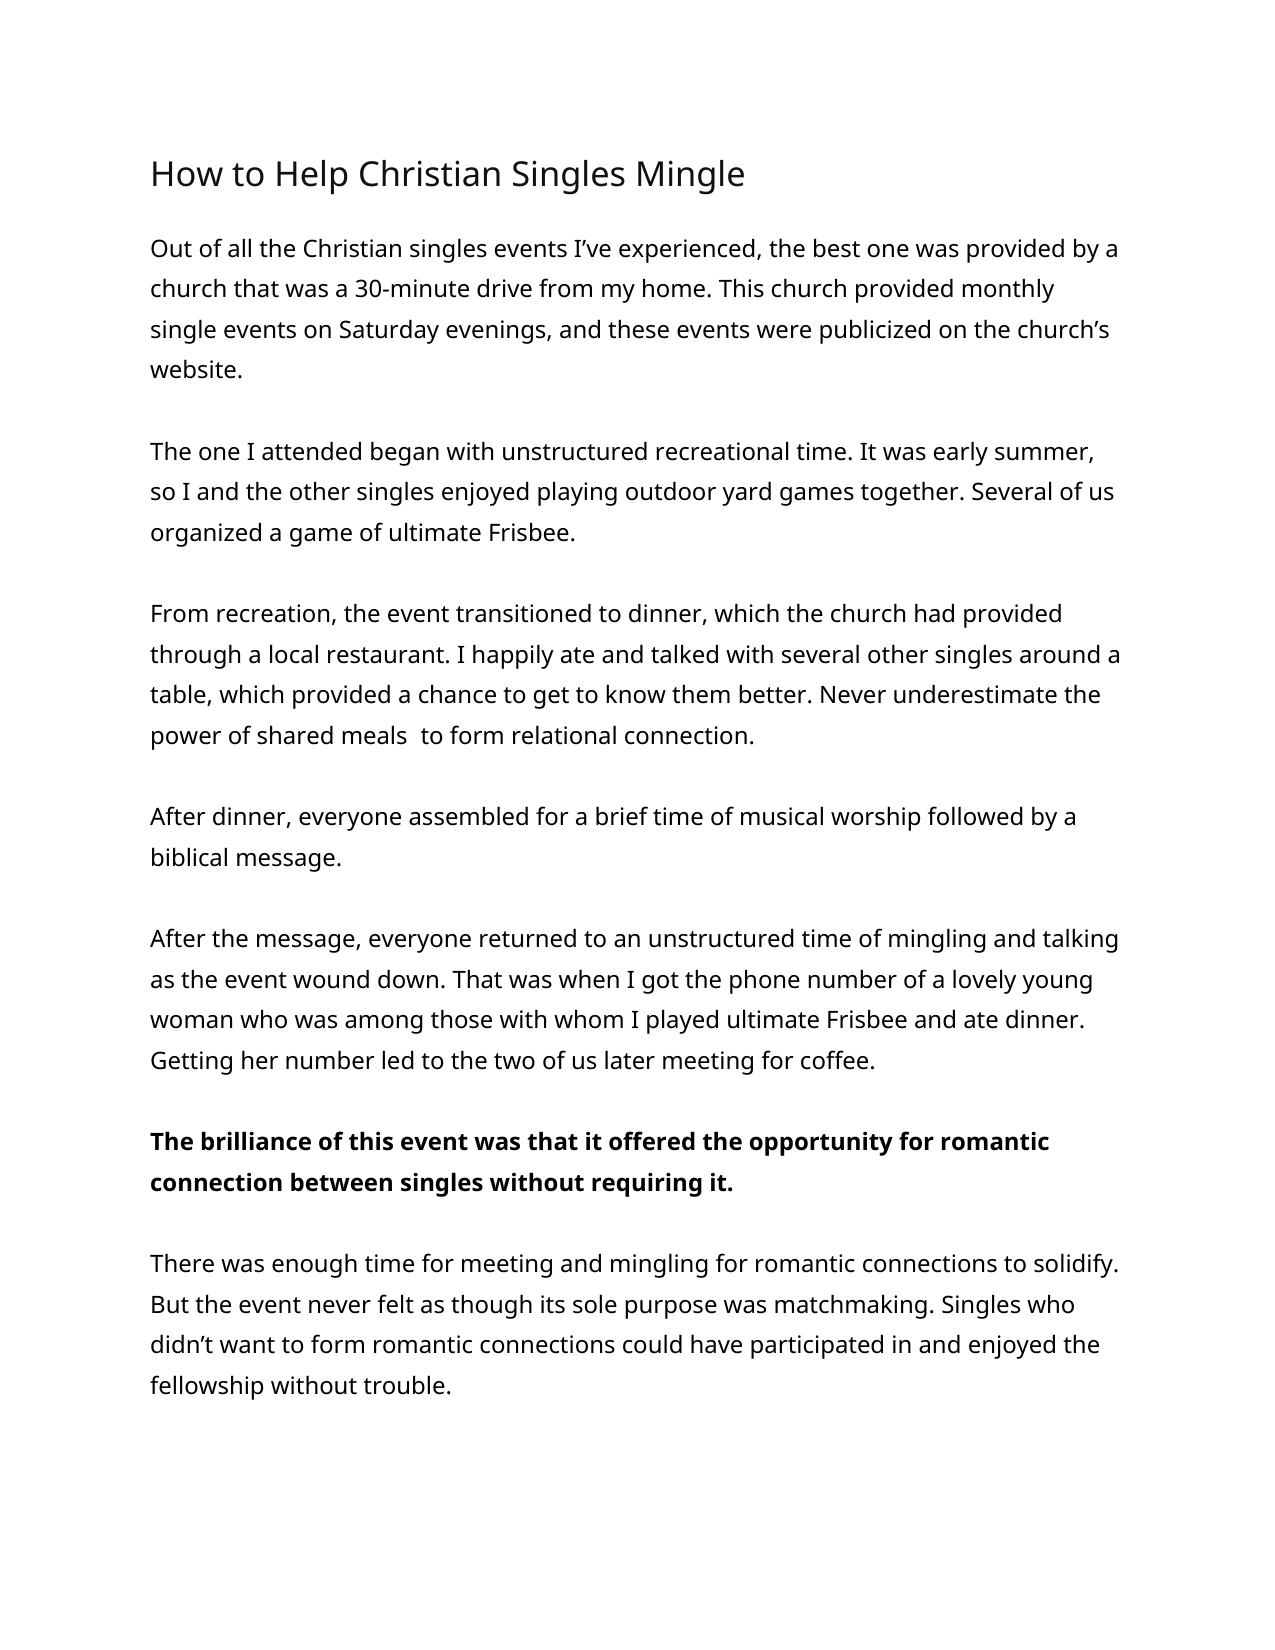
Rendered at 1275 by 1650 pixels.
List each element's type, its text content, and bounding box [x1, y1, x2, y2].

text From recreation, the event transitioned to dinner, which the church had provided through a local restaurant. I happily ate and talked with several other singles around a table, which provided a chance to get to know them better. Never underestimate the power of shared meals to form relational connection. [150, 589, 1125, 752]
text There was enough time for meeting and mingling for romantic connections to solidify. But the event never felt as though its sole purpose was matchmaking. Singles who didn’t want to form romantic connections could have participated in and enjoyed the fellowship without trouble. [150, 1239, 1125, 1402]
text The brilliance of this event was that it offered the opportunity for romantic connection between singles without requiring it. [150, 1117, 1125, 1198]
text The one I attended began with unstructured recreational time. It was early summer, so I and the other singles enjoyed playing outdoor yard games together. Several of us organized a game of ultimate Frisbee. [150, 427, 1125, 548]
text After the message, everyone returned to an unstructured time of mingling and talking as the event wound down. That was when I got the phone number of a lovely young woman who was among those with whom I played ultimate Frisbee and ate dinner. Getting her number led to the two of us later meeting for coffee. [150, 914, 1125, 1077]
text Out of all the Christian singles events I’ve experienced, the best one was provided by a church that was a 30-minute drive from my home. This church provided monthly single events on Saturday evenings, and these events were publicized on the church’s website. [150, 223, 1125, 386]
subtitle How to Help Christian Singles Mingle [150, 150, 1125, 197]
text After dinner, everyone assembled for a brief time of musical worship followed by a biblical message. [150, 792, 1125, 873]
